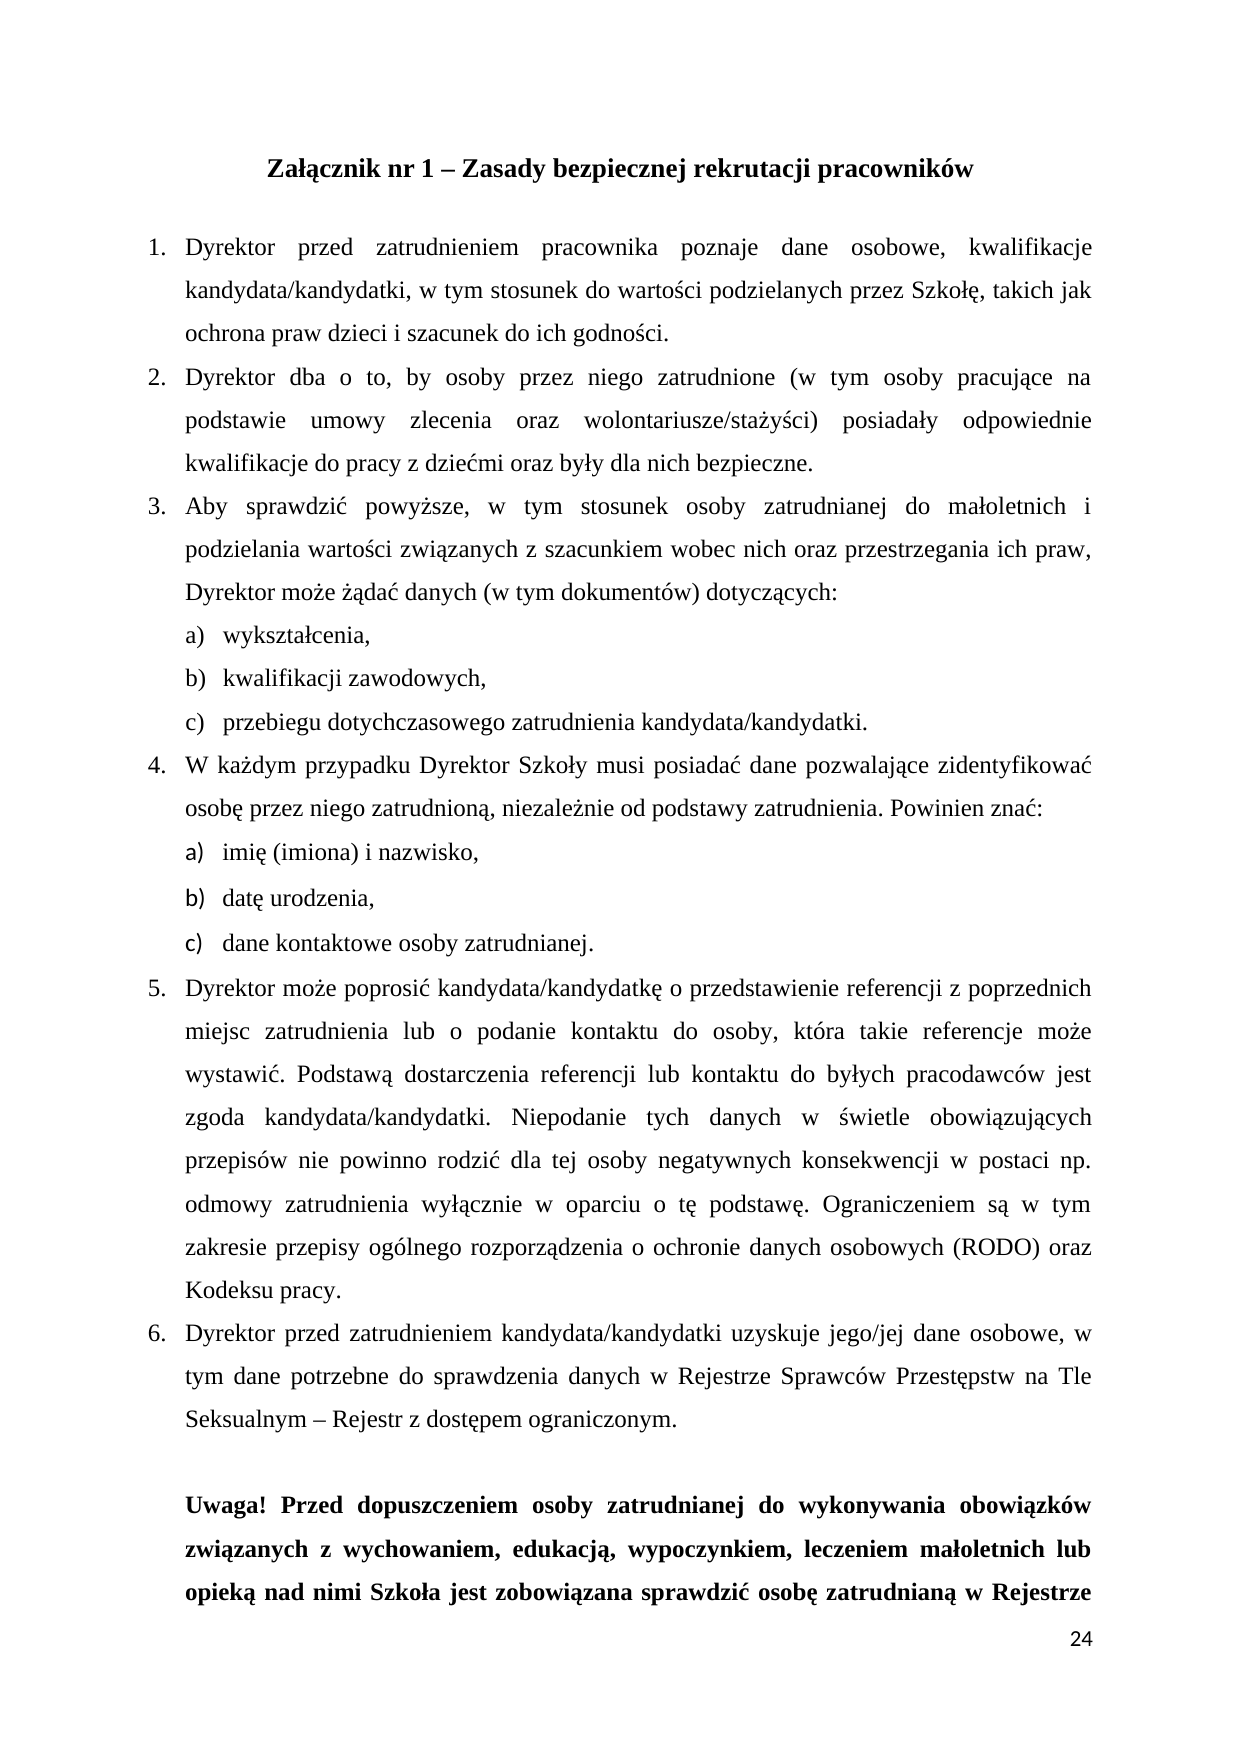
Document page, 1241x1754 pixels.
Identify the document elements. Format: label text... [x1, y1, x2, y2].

list przebiegu dotychczasowego zatrudnienia kandydata/kandydatki. [185, 707, 1093, 735]
list kwalifikacji zawodowych, [185, 663, 1093, 692]
list Dyrektor przed zatrudnieniem kandydata/kandydatki uzyskuje jego/jej dane osobowe, w tym dane potrzebne do sprawdzenia danych w Rejestrze Sprawców Przestępstw na Tle Seksualnym – Rejestr z dostępem ograniczonym. [148, 1318, 1093, 1433]
list Dyrektor może poprosić kandydata/kandydatkę o przedstawienie referencji z poprzednich miejsc zatrudnienia lub o podanie kontaktu do osoby, która takie referencje może wystawić. Podstawą dostarczenia referencji lub kontaktu do byłych pracodawców jest zgoda kandydata/kandydatki. Niepodanie tych danych w świetle obowiązujących przepisów nie powinno rodzić dla tej osoby negatywnych konsekwencji w postaci np. odmowy zatrudnienia wyłącznie w oparciu o tę podstawę. Ograniczeniem są w tym zakresie przepisy ogólnego rozporządzenia o ochronie danych osobowych (RODO) oraz Kodeksu pracy. [148, 973, 1093, 1304]
list W każdym przypadku Dyrektor Szkoły musi posiadać dane pozwalające zidentyfikować osobę przez niego zatrudnioną, niezależnie od podstawy zatrudnienia. Powinien znać: [148, 750, 1093, 822]
subtitle Załącznik nr 1 – Zasady bezpiecznej rekrutacji pracowników [148, 152, 1093, 183]
list Aby sprawdzić powyższe, w tym stosunek osoby zatrudnianej do małoletnich i podzielania wartości związanych z szacunkiem wobec nich oraz przestrzegania ich praw, Dyrektor może żądać danych (w tym dokumentów) dotyczących: [148, 491, 1093, 606]
list Dyrektor przed zatrudnieniem pracownika poznaje dane osobowe, kwalifikacje kandydata/kandydatki, w tym stosunek do wartości podzielanych przez Szkołę, takich jak ochrona praw dzieci i szacunek do ich godności. [148, 232, 1093, 347]
list Dyrektor dba o to, by osoby przez niego zatrudnione (w tym osoby pracujące na podstawie umowy zlecenia oraz wolontariusze/stażyści) posiadały odpowiednie kwalifikacje do pracy z dziećmi oraz były dla nich bezpieczne. [148, 362, 1093, 477]
list dane kontaktowe osoby zatrudnianej. [185, 927, 1093, 958]
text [185, 1491, 1093, 1606]
list datę urodzenia, [185, 882, 1093, 912]
list wykształcenia, [185, 620, 1093, 649]
list imię (imiona) i nazwisko, [185, 836, 1093, 866]
